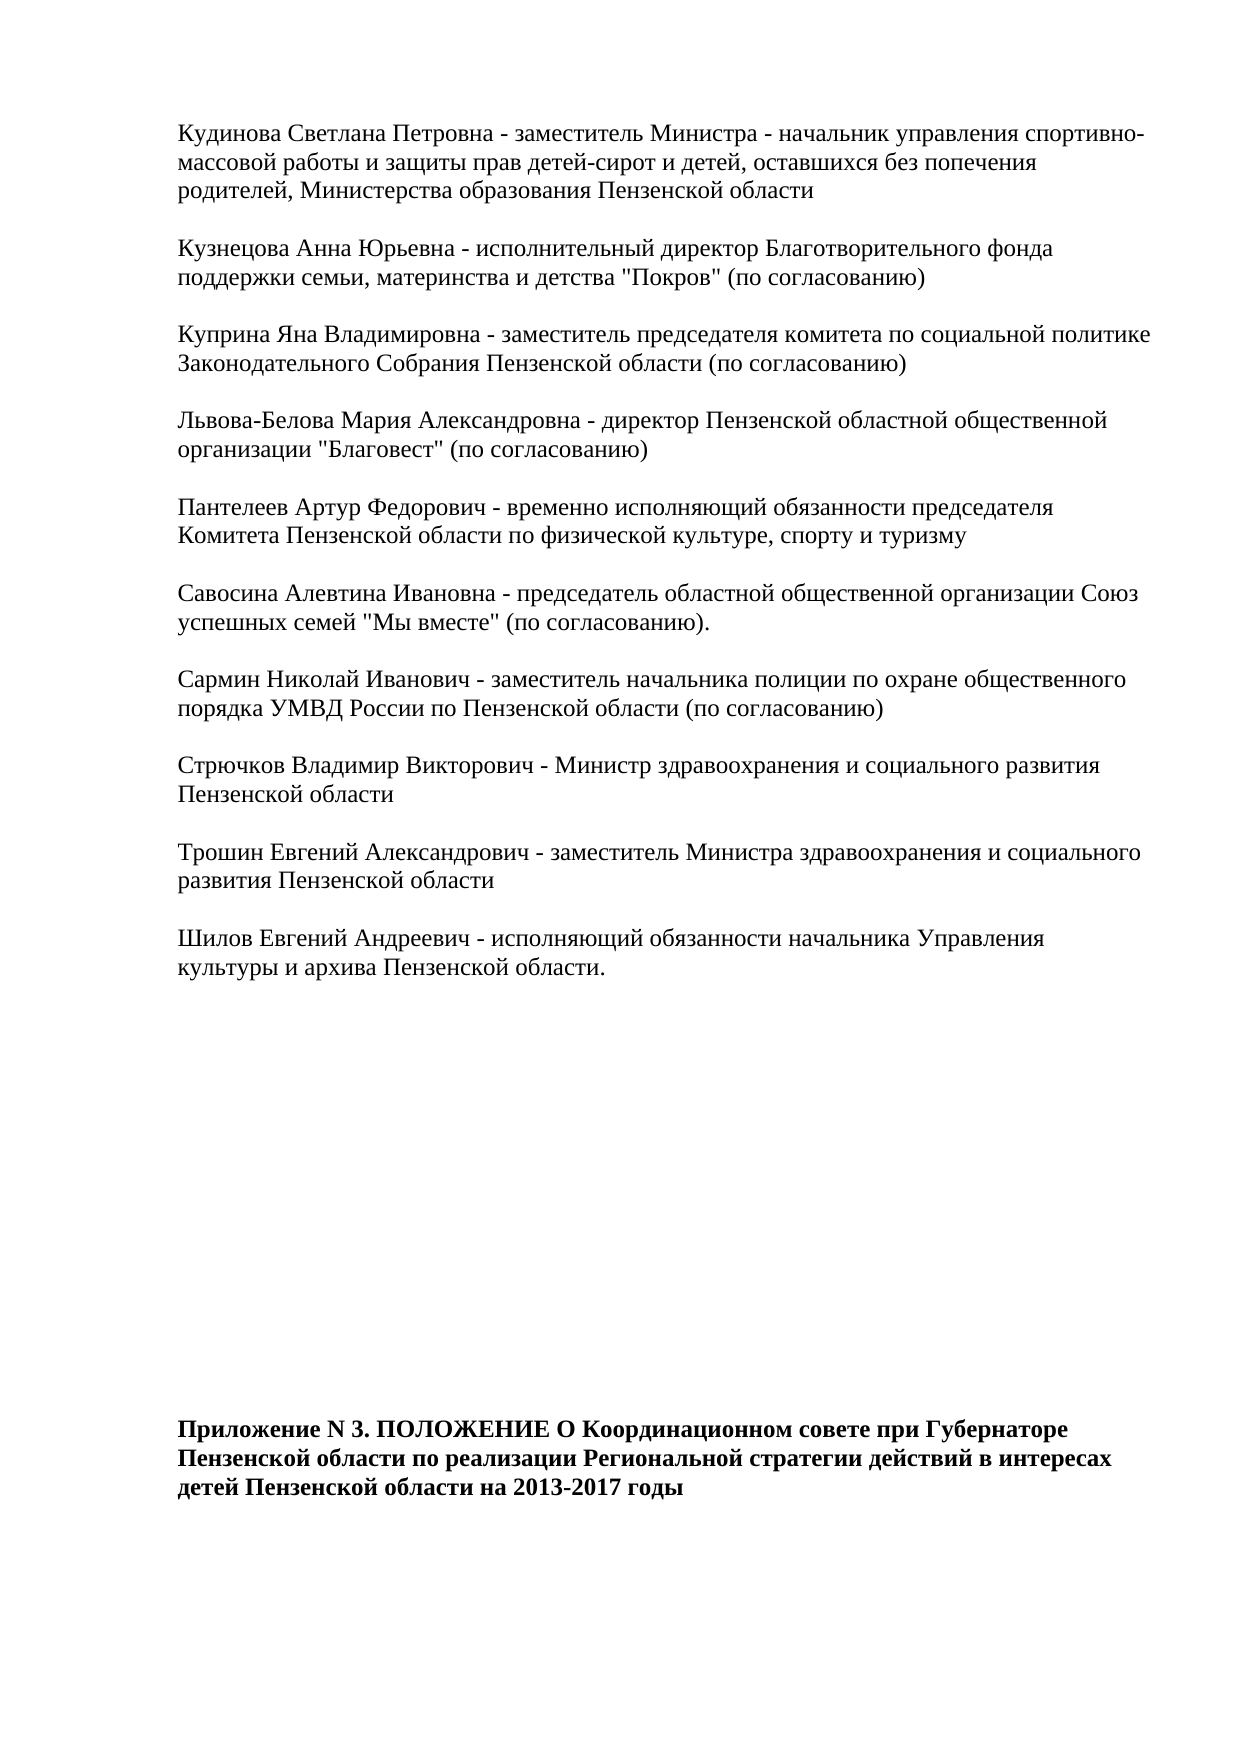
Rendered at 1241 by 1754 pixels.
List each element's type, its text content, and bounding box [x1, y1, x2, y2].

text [177, 118, 1152, 1037]
text Приложение N 3. ПОЛОЖЕНИЕ О Координационном совете при Губернаторе Пензенской области по реализации Региональной стратегии действий в интересах детей Пензенской области на 2013-2017 годы [177, 1414, 1152, 1500]
